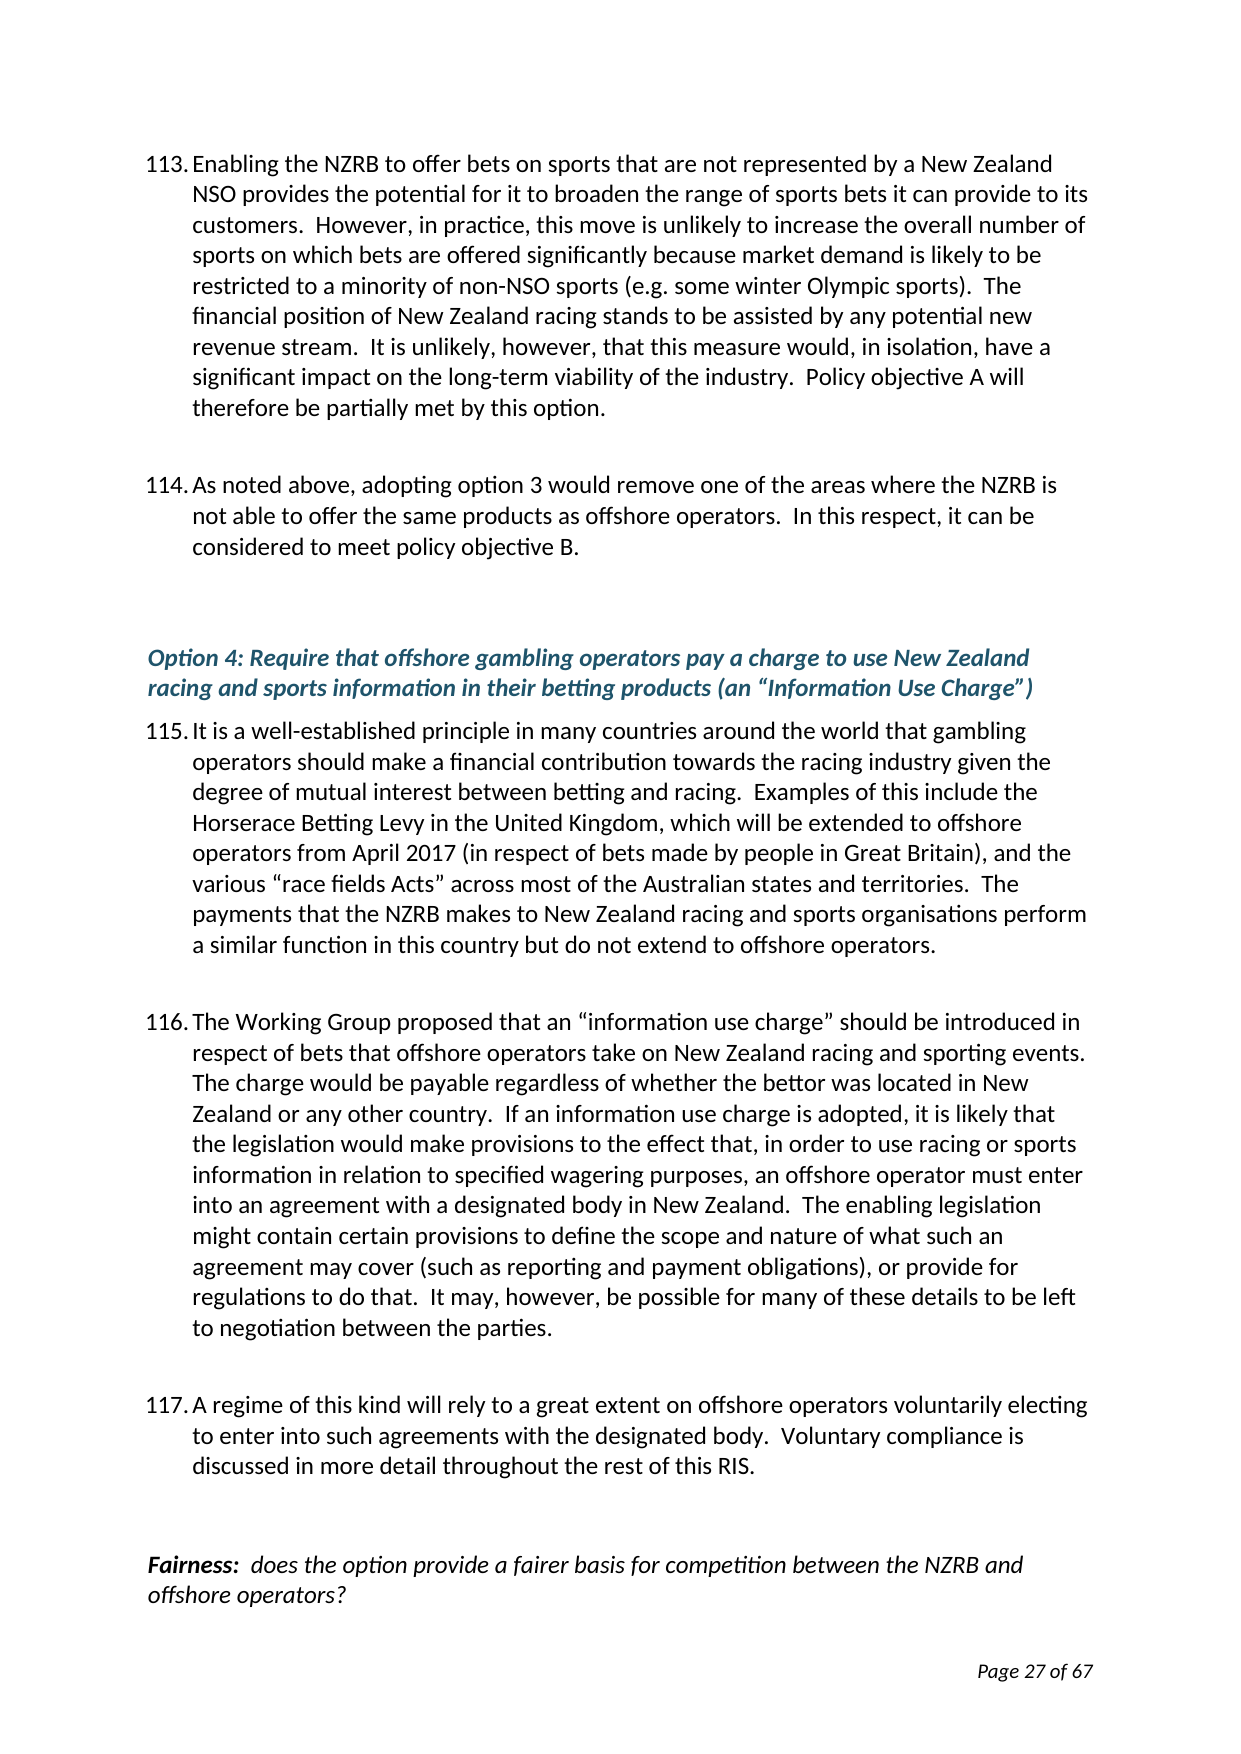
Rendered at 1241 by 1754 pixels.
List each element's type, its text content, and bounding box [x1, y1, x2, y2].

list As noted above, adopting option 3 would remove one of the areas where the NZRB is not able to offer the same products as offshore operators. In this respect, it can be considered to meet policy objective B. [145, 469, 1092, 561]
list It is a well-established principle in many countries around the world that gambling operators should make a financial contribution towards the racing industry given the degree of mutual interest between betting and racing. Examples of this include the Horserace Betting Levy in the United Kingdom, which will be extended to offshore operators from April 2017 (in respect of bets made by people in Great Britain), and the various “race fields Acts” across most of the Australian states and territories. The payments that the NZRB makes to New Zealand racing and sports organisations perform a similar function in this country but do not extend to offshore operators. [145, 715, 1092, 959]
list A regime of this kind will rely to a great extent on offshore operators voluntarily electing to enter into such agreements with the designated body. Voluntary compliance is discussed in more detail throughout the rest of this RIS. [145, 1389, 1092, 1481]
subtitle Option 4: Require that offshore gambling operators pay a charge to use New Zealand racing and sports information in their betting products (an “Information Use Charge”) [148, 642, 1092, 703]
list The Working Group proposed that an “information use charge” should be introduced in respect of bets that offshore operators take on New Zealand racing and sporting events. The charge would be payable regardless of whether the bettor was located in New Zealand or any other country. If an information use charge is adopted, it is likely that the legislation would make provisions to the effect that, in order to use racing or sports information in relation to specified wagering purposes, an offshore operator must enter into an agreement with a designated body in New Zealand. The enabling legislation might contain certain provisions to define the scope and nature of what such an agreement may cover (such as reporting and payment obligations), or provide for regulations to do that. It may, however, be possible for many of these details to be left to negotiation between the parties. [145, 1007, 1092, 1342]
text Fairness: does the option provide a fairer basis for competition between the NZRB and offshore operators? [148, 1549, 1092, 1610]
list Enabling the NZRB to offer bets on sports that are not represented by a New Zealand NSO provides the potential for it to broaden the range of sports bets it can provide to its customers. However, in practice, this move is unlikely to increase the overall number of sports on which bets are offered significantly because market demand is likely to be restricted to a minority of non-NSO sports (e.g. some winter Olympic sports). The financial position of New Zealand racing stands to be assisted by any potential new revenue stream. It is unlikely, however, that this measure would, in isolation, have a significant impact on the long-term viability of the industry. Policy objective A will therefore be partially met by this option. [145, 148, 1092, 422]
